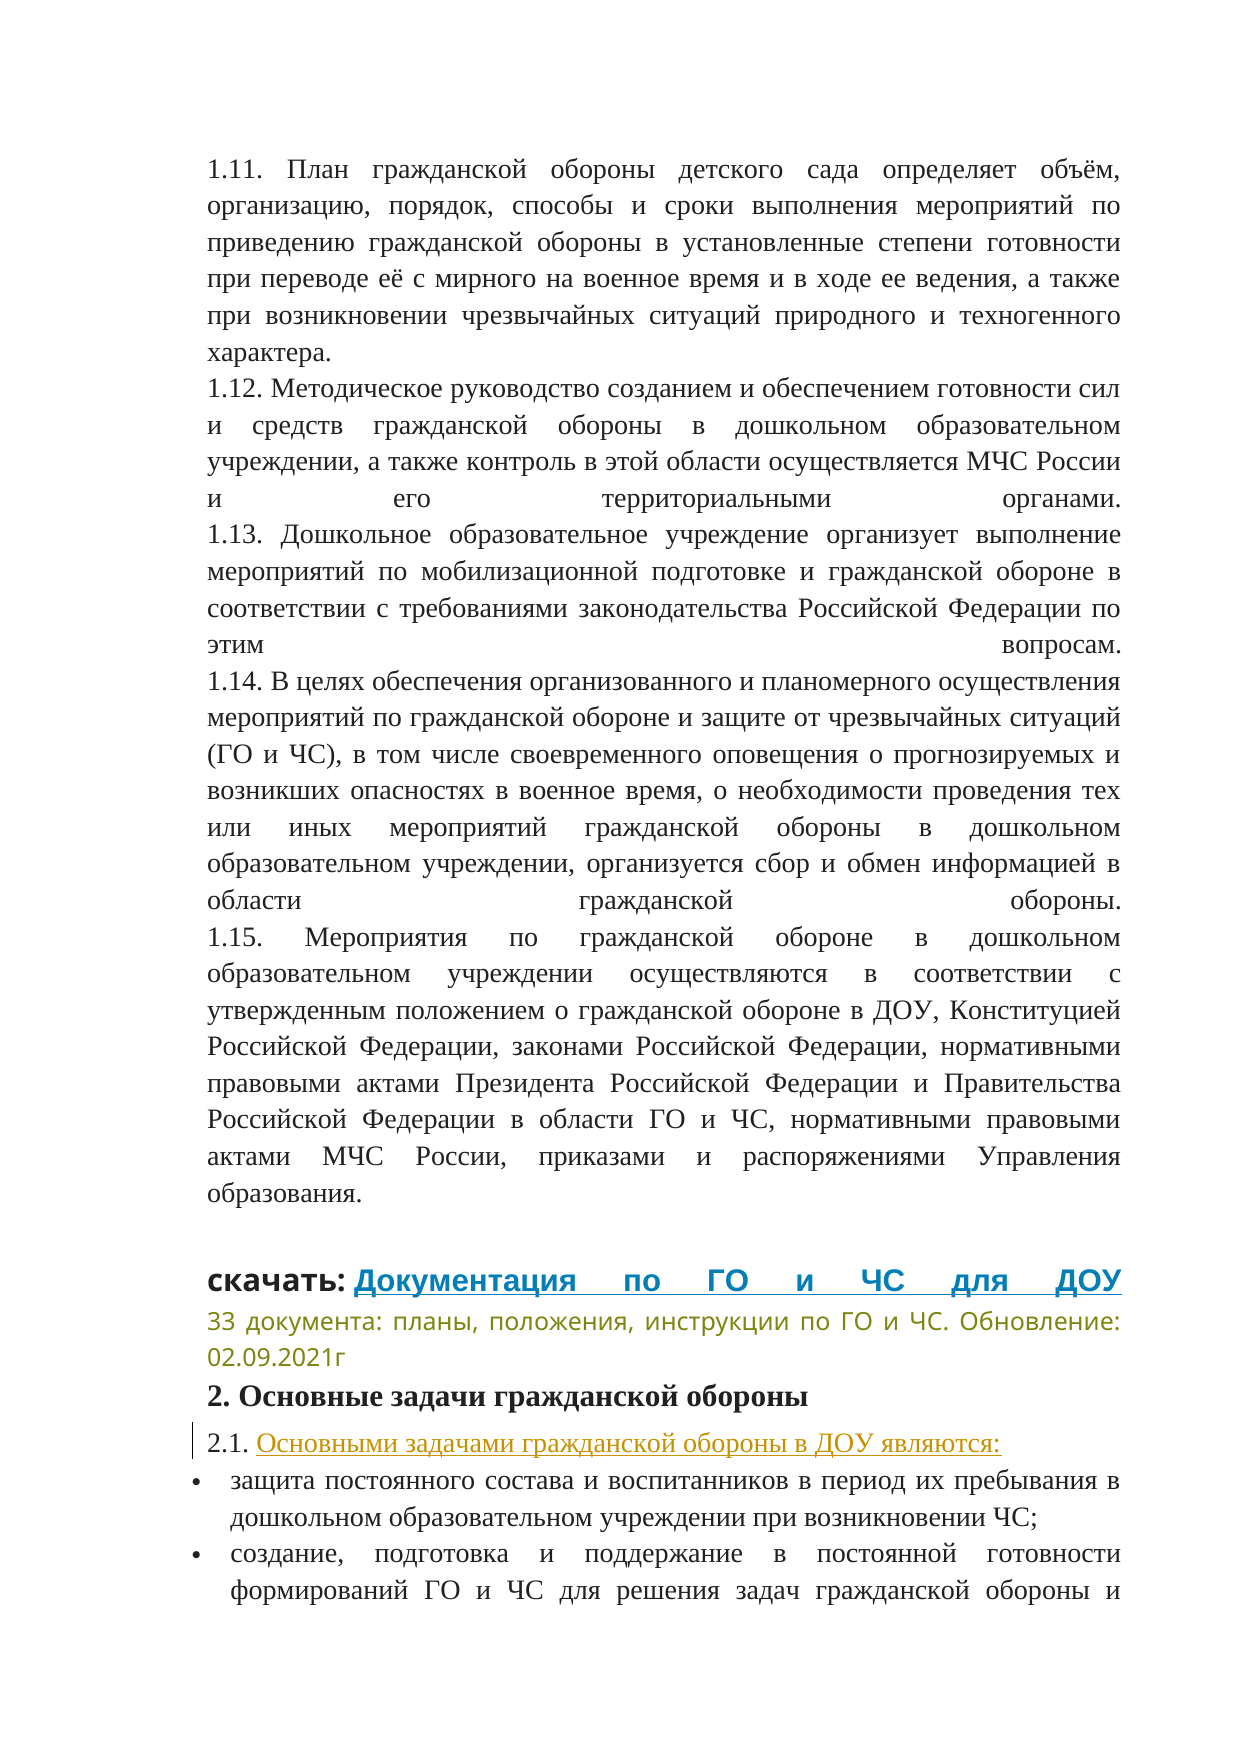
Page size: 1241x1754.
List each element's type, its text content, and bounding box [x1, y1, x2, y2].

list защита постоянного состава и воспитанников в период их пребывания в дошкольном образовательном учреждении при возникновении ЧС; [193, 1459, 1122, 1532]
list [193, 1532, 1122, 1605]
text 2.1. [207, 1422, 1122, 1459]
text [207, 148, 1122, 1208]
text скачать: Документация по ГО и ЧС для ДОУ 33 документа: планы, положения, инструкции по ГО и ЧС. Обновление: 02.09.2021г [207, 1208, 1122, 1374]
text 2. Основные задачи гражданской обороны [207, 1374, 1122, 1413]
